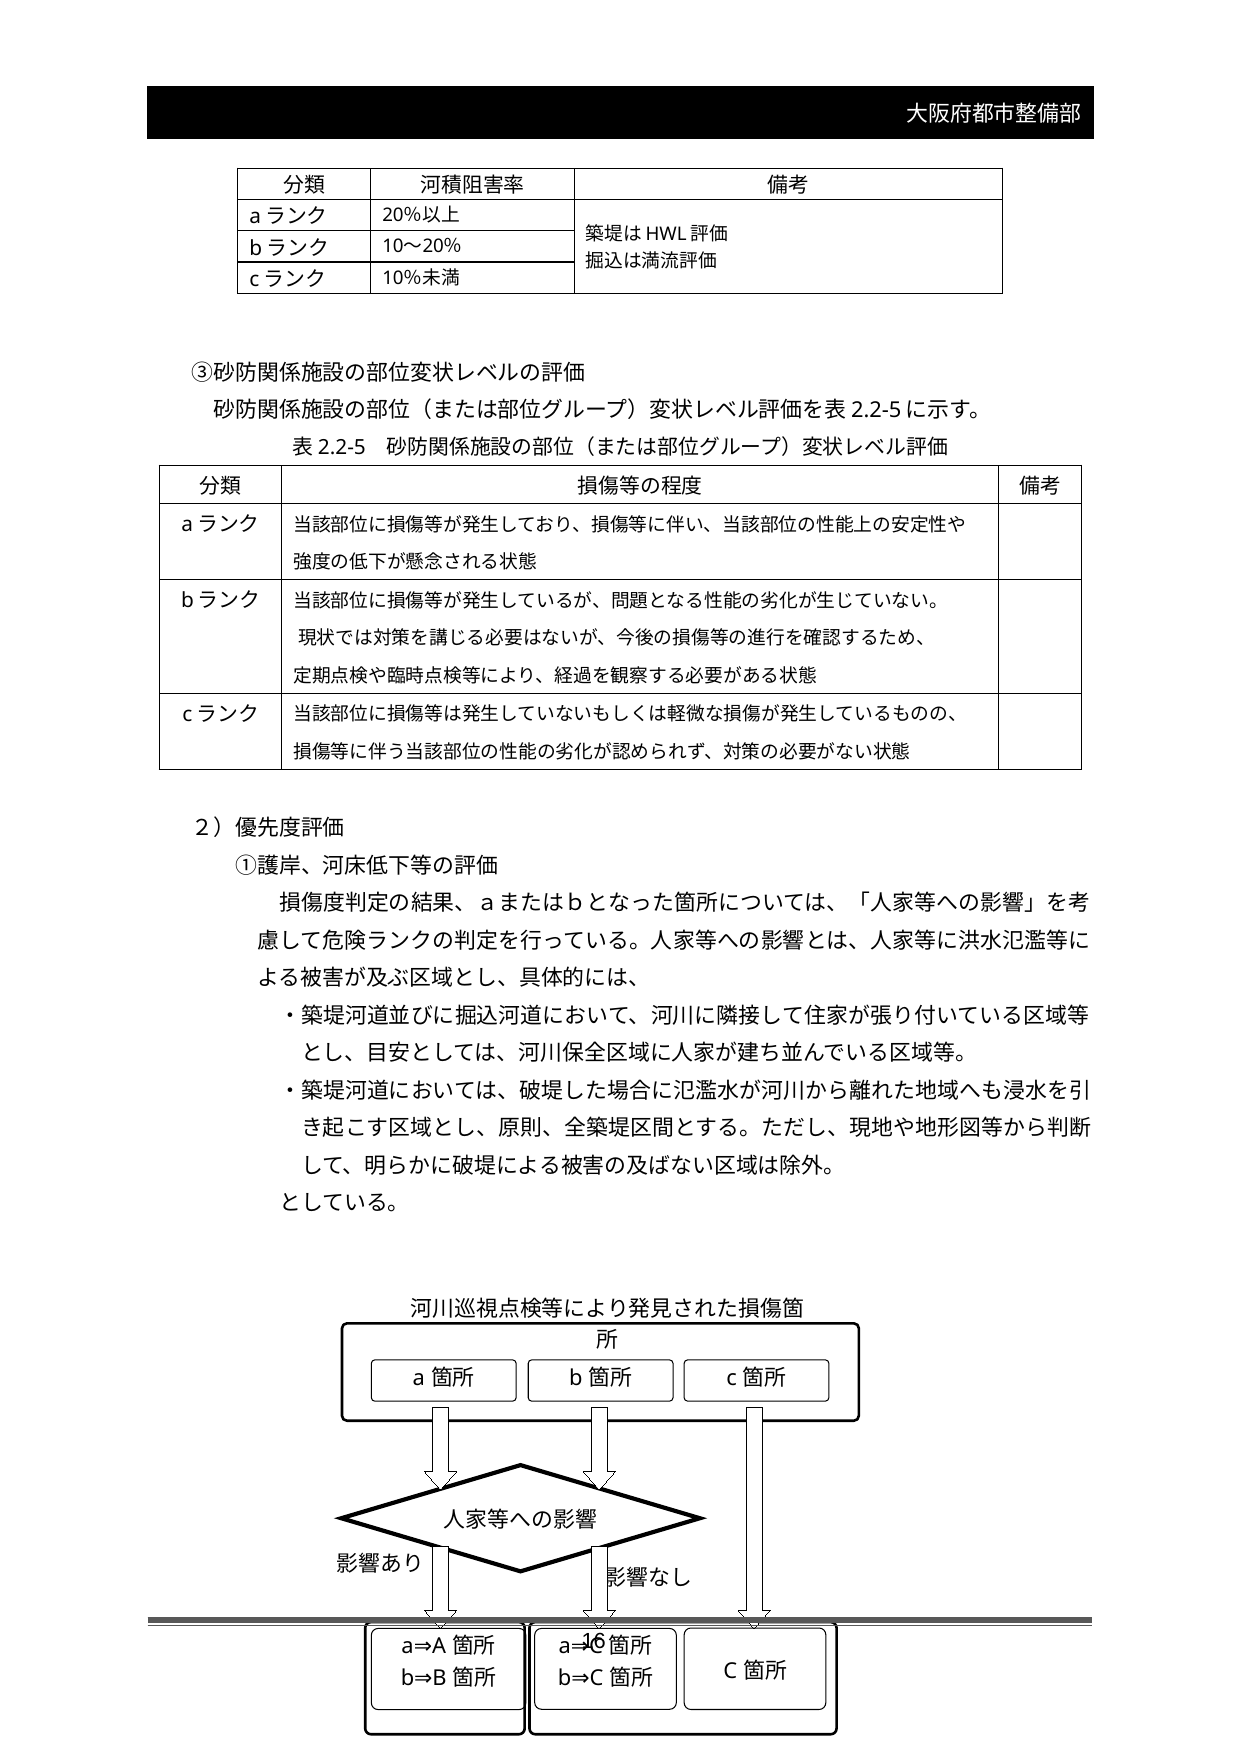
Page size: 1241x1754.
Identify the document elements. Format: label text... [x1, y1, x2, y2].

table_cell cランク [160, 694, 281, 769]
table_cell 10～20％ [371, 231, 574, 261]
text 表2.2-5 砂防関係施設の部位（または部位グループ）変状レベル評価 [148, 427, 1092, 464]
table_cell aランク [160, 504, 281, 579]
table_header 備考 [575, 169, 1002, 199]
table_header 分類 [238, 169, 370, 199]
table_cell bランク [160, 580, 281, 693]
table_header 分類 [160, 466, 281, 503]
table_cell [999, 580, 1081, 693]
text ・築堤河道並びに掘込河道において、河川に隣接して住家が張り付いている区域等とし、目安としては、河川保全区域に人家が建ち並んでいる区域等。 [279, 995, 1092, 1070]
table_header 損傷等の程度 [282, 466, 998, 503]
table_cell 当該部位に損傷等が発生しており、損傷等に伴い、当該部位の性能上の安定性や 強度の低下が懸念される状態 [282, 504, 998, 579]
table_cell 当該部位に損傷等は発生していないもしくは軽微な損傷が発生しているものの、 損傷等に伴う当該部位の性能の劣化が認められず、対策の必要がない状態 [282, 694, 998, 769]
table_header 河積阻害率 [371, 169, 574, 199]
table_cell cランク [238, 263, 370, 293]
text ③砂防関係施設の部位変状レベルの評価 [148, 352, 1092, 389]
table_cell 10％未満 [371, 263, 574, 293]
table_cell aランク [238, 200, 370, 230]
text としている。 [148, 1182, 1092, 1220]
table_cell 当該部位に損傷等が発生しているが、問題となる性能の劣化が生じていない。 現状では対策を講じる必要はないが、今後の損傷等の進行を確認するため、 定期点検や臨時点検等により、経過を観察する必要がある状態 [282, 580, 998, 693]
text 損傷度判定の結果、ａまたはｂとなった箇所については、「人家等への影響」を考慮して危険ランクの判定を行っている。人家等への影響とは、人家等に洪水氾濫等による被害が及ぶ区域とし、具体的には、 [257, 882, 1092, 995]
table_cell 築堤はHWL評価 掘込は満流評価 [575, 200, 1002, 293]
table_header 備考 [999, 466, 1081, 503]
table_cell [999, 694, 1081, 769]
text ２）優先度評価 [148, 807, 1092, 845]
text ・築堤河道においては、破堤した場合に氾濫水が河川から離れた地域へも浸水を引き起こす区域とし、原則、全築堤区間とする。ただし、現地や地形図等から判断して、明らかに破堤による被害の及ばない区域は除外。 [279, 1070, 1092, 1182]
table_cell 20％以上 [371, 200, 574, 230]
text ①護岸、河床低下等の評価 [148, 845, 1092, 882]
text 砂防関係施設の部位（または部位グループ）変状レベル評価を表2.2-5に示す。 [148, 389, 1092, 427]
table_cell bランク [238, 231, 370, 261]
table_cell [999, 504, 1081, 579]
